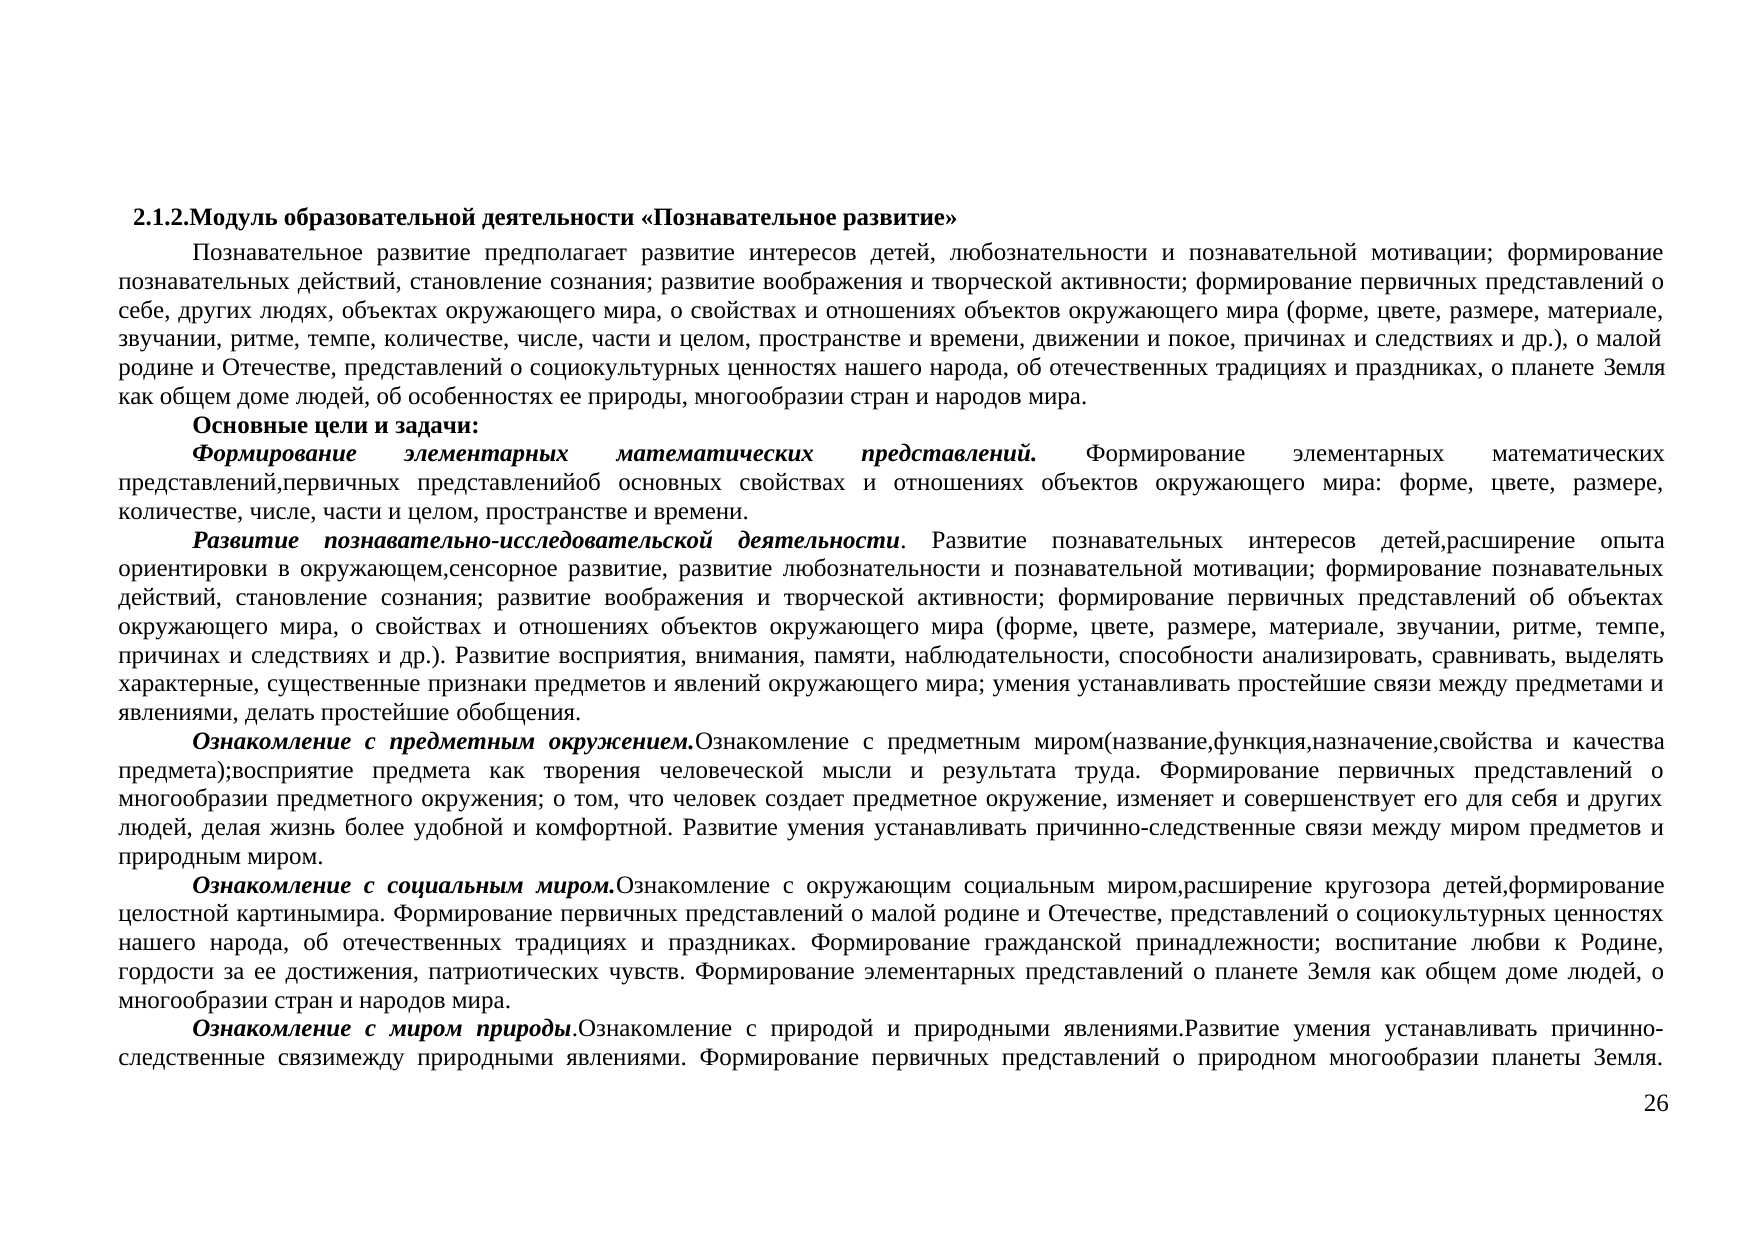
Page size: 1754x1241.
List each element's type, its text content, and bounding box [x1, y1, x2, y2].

text Познавательное развитие предполагает развитие интересов детей, любознательности и познавательной мотивации; формирование познавательных действий, становление сознания; развитие воображения и творческой активности; формирование первичных представлений о себе, других людях, объектах окружающего мира, о свойствах и отношениях объектов окружающего мира (форме, цвете, размере, материале, звучании, ритме, темпе, количестве, числе, части и целом, пространстве и времени, движении и покое, причинах и следствиях и др.), о малой родине и Отечестве, представлений о социокультурных ценностях нашего народа, об отечественных традициях и праздниках, о планете Земля как общем доме людей, об особенностях ее природы, многообразии стран и народов мира. [118, 237, 1665, 410]
text Основные цели и задачи: [118, 410, 1665, 438]
subtitle 2.1.2.Модуль образовательной деятельности «Познавательное развитие» [133, 202, 1668, 231]
text Ознакомление с предметным окружением.Ознакомление с предметным миром(название,функция,назначение,свойства и качества предмета);восприятие предмета как творения человеческой мысли и результата труда. Формирование первичных представлений о многообразии предметного окружения; о том, что человек создает предметное окружение, изменяет и совершенствует его для себя и других людей, делая жизнь более удобной и комфортной. Развитие умения устанавливать причинно-следственные связи между миром предметов и природным миром. [118, 726, 1665, 870]
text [118, 1013, 1665, 1071]
text Формирование элементарных математических представлений. Формирование элементарных математических представлений,первичных представленийоб основных свойствах и отношениях объектов окружающего мира: форме, цвете, размере, количестве, числе, части и целом, пространстве и времени. [118, 438, 1665, 525]
text Развитие познавательно-исследовательской деятельности. Развитие познавательных интересов детей,расширение опыта ориентировки в окружающем,сенсорное развитие, развитие любознательности и познавательной мотивации; формирование познавательных действий, становление сознания; развитие воображения и творческой активности; формирование первичных представлений об объектах окружающего мира, о свойствах и отношениях объектов окружающего мира (форме, цвете, размере, материале, звучании, ритме, темпе, причинах и следствиях и др.). Развитие восприятия, внимания, памяти, наблюдательности, способности анализировать, сравнивать, выделять характерные, существенные признаки предметов и явлений окружающего мира; умения устанавливать простейшие связи между предметами и явлениями, делать простейшие обобщения. [118, 525, 1665, 726]
text Ознакомление с социальным миром.Ознакомление с окружающим социальным миром,расширение кругозора детей,формирование целостной картинымира. Формирование первичных представлений о малой родине и Отечестве, представлений о социокультурных ценностях нашего народа, об отечественных традициях и праздниках. Формирование гражданской принадлежности; воспитание любви к Родине, гордости за ее достижения, патриотических чувств. Формирование элементарных представлений о планете Земля как общем доме людей, о многообразии стран и народов мира. [118, 870, 1665, 1013]
